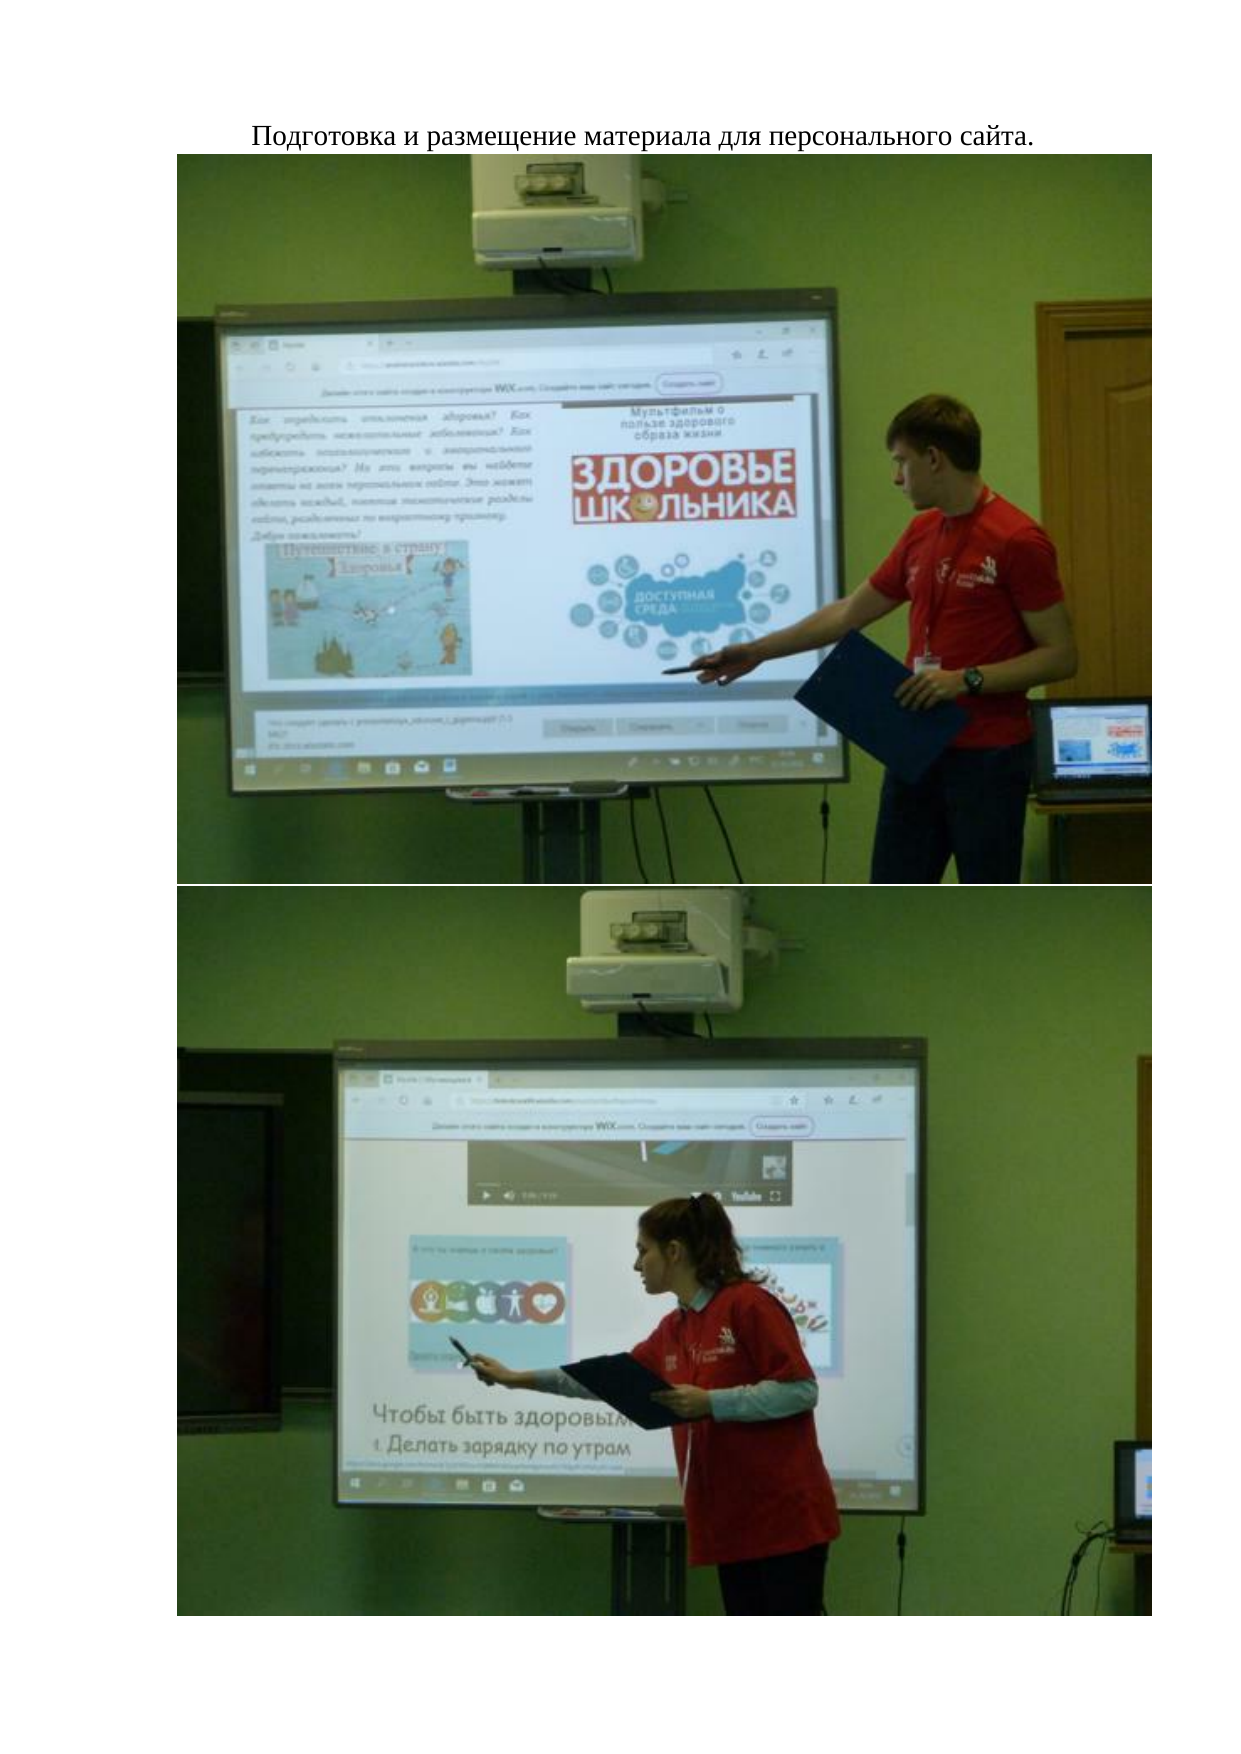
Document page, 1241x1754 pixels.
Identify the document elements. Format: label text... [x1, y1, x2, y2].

text Подготовка и размещение материала для персонального сайта. [177, 118, 1152, 152]
picture [177, 886, 1152, 1616]
picture [177, 154, 1152, 884]
